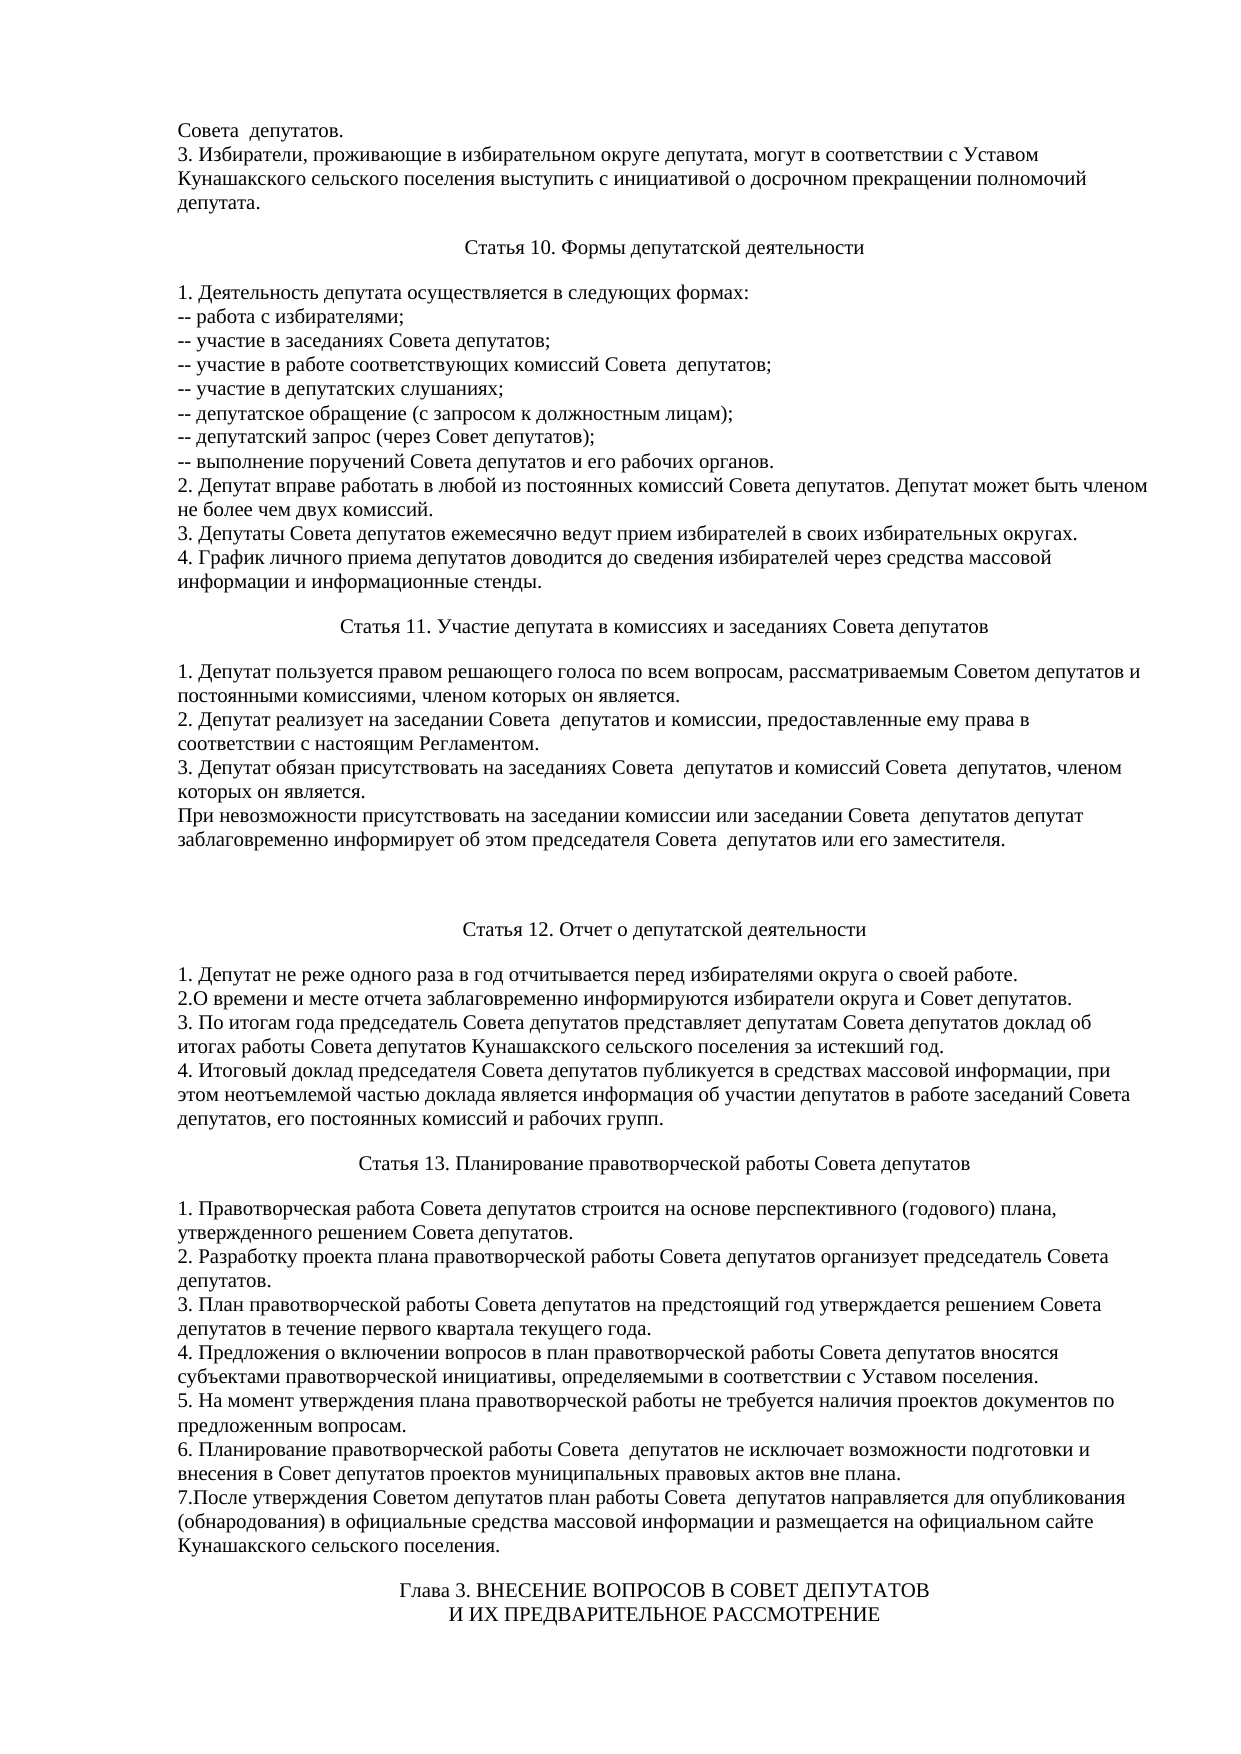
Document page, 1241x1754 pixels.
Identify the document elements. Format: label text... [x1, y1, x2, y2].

text 1. Правотворческая работа Совета депутатов строится на основе перспективного (годового) плана, утвержденного решением Совета депутатов. 2. Разработку проекта плана правотворческой работы Совета депутатов организует председатель Совета депутатов. 3. План правотворческой работы Совета депутатов на предстоящий год утверждается решением Совета депутатов в течение первого квартала текущего года. 4. Предложения о включении вопросов в план правотворческой работы Совета депутатов вносятся субъектами правотворческой инициативы, определяемыми в соответствии с Уставом поселения. 5. На момент утверждения плана правотворческой работы не требуется наличия проектов документов по предложенным вопросам. 6. Планирование правотворческой работы Совета депутатов не исключает возможности подготовки и внесения в Совет депутатов проектов муниципальных правовых актов вне плана. 7.После утверждения Советом депутатов план работы Совета депутатов направляется для опубликования (обнародования) в официальные средства массовой информации и размещается на официальном сайте Кунашакского сельского поселения. [177, 1196, 1152, 1557]
text 1. Депутат не реже одного раза в год отчитывается перед избирателями округа о своей работе. 2.О времени и месте отчета заблаговременно информируются избиратели округа и Совет депутатов. 3. По итогам года председатель Совета депутатов представляет депутатам Совета депутатов доклад об итогах работы Совета депутатов Кунашакского сельского поселения за истекший год. 4. Итоговый доклад председателя Совета депутатов публикуется в средствах массовой информации, при этом неотъемлемой частью доклада является информация об участии депутатов в работе заседаний Совета депутатов, его постоянных комиссий и рабочих групп. [177, 962, 1152, 1130]
text Статья 13. Планирование правотворческой работы Совета депутатов [177, 1151, 1152, 1175]
text Глава 3. ВНЕСЕНИЕ ВОПРОСОВ В СОВЕТ ДЕПУТАТОВ И ИХ ПРЕДВАРИТЕЛЬНОЕ РАССМОТРЕНИЕ [177, 1578, 1152, 1626]
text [177, 118, 1152, 214]
text 1. Деятельность депутата осуществляется в следующих формах: -- работа с избирателями; -- участие в заседаниях Совета депутатов; -- участие в работе соответствующих комиссий Совета депутатов; -- участие в депутатских слушаниях; -- депутатское обращение (с запросом к должностным лицам); -- депутатский запрос (через Совет депутатов); -- выполнение поручений Совета депутатов и его рабочих органов. 2. Депутат вправе работать в любой из постоянных комиссий Совета депутатов. Депутат может быть членом не более чем двух комиссий. 3. Депутаты Совета депутатов ежемесячно ведут прием избирателей в своих избирательных округах. 4. График личного приема депутатов доводится до сведения избирателей через средства массовой информации и информационные стенды. [177, 280, 1152, 593]
text Статья 11. Участие депутата в комиссиях и заседаниях Совета депутатов [177, 614, 1152, 638]
text 1. Депутат пользуется правом решающего голоса по всем вопросам, рассматриваемым Советом депутатов и постоянными комиссиями, членом которых он является. 2. Депутат реализует на заседании Совета депутатов и комиссии, предоставленные ему права в соответствии с настоящим Регламентом. 3. Депутат обязан присутствовать на заседаниях Совета депутатов и комиссий Совета депутатов, членом которых он является. При невозможности присутствовать на заседании комиссии или заседании Совета депутатов депутат заблаговременно информирует об этом председателя Совета депутатов или его заместителя. [177, 659, 1152, 851]
text Статья 10. Формы депутатской деятельности [177, 235, 1152, 259]
text Статья 12. Отчет о депутатской деятельности [177, 917, 1152, 941]
